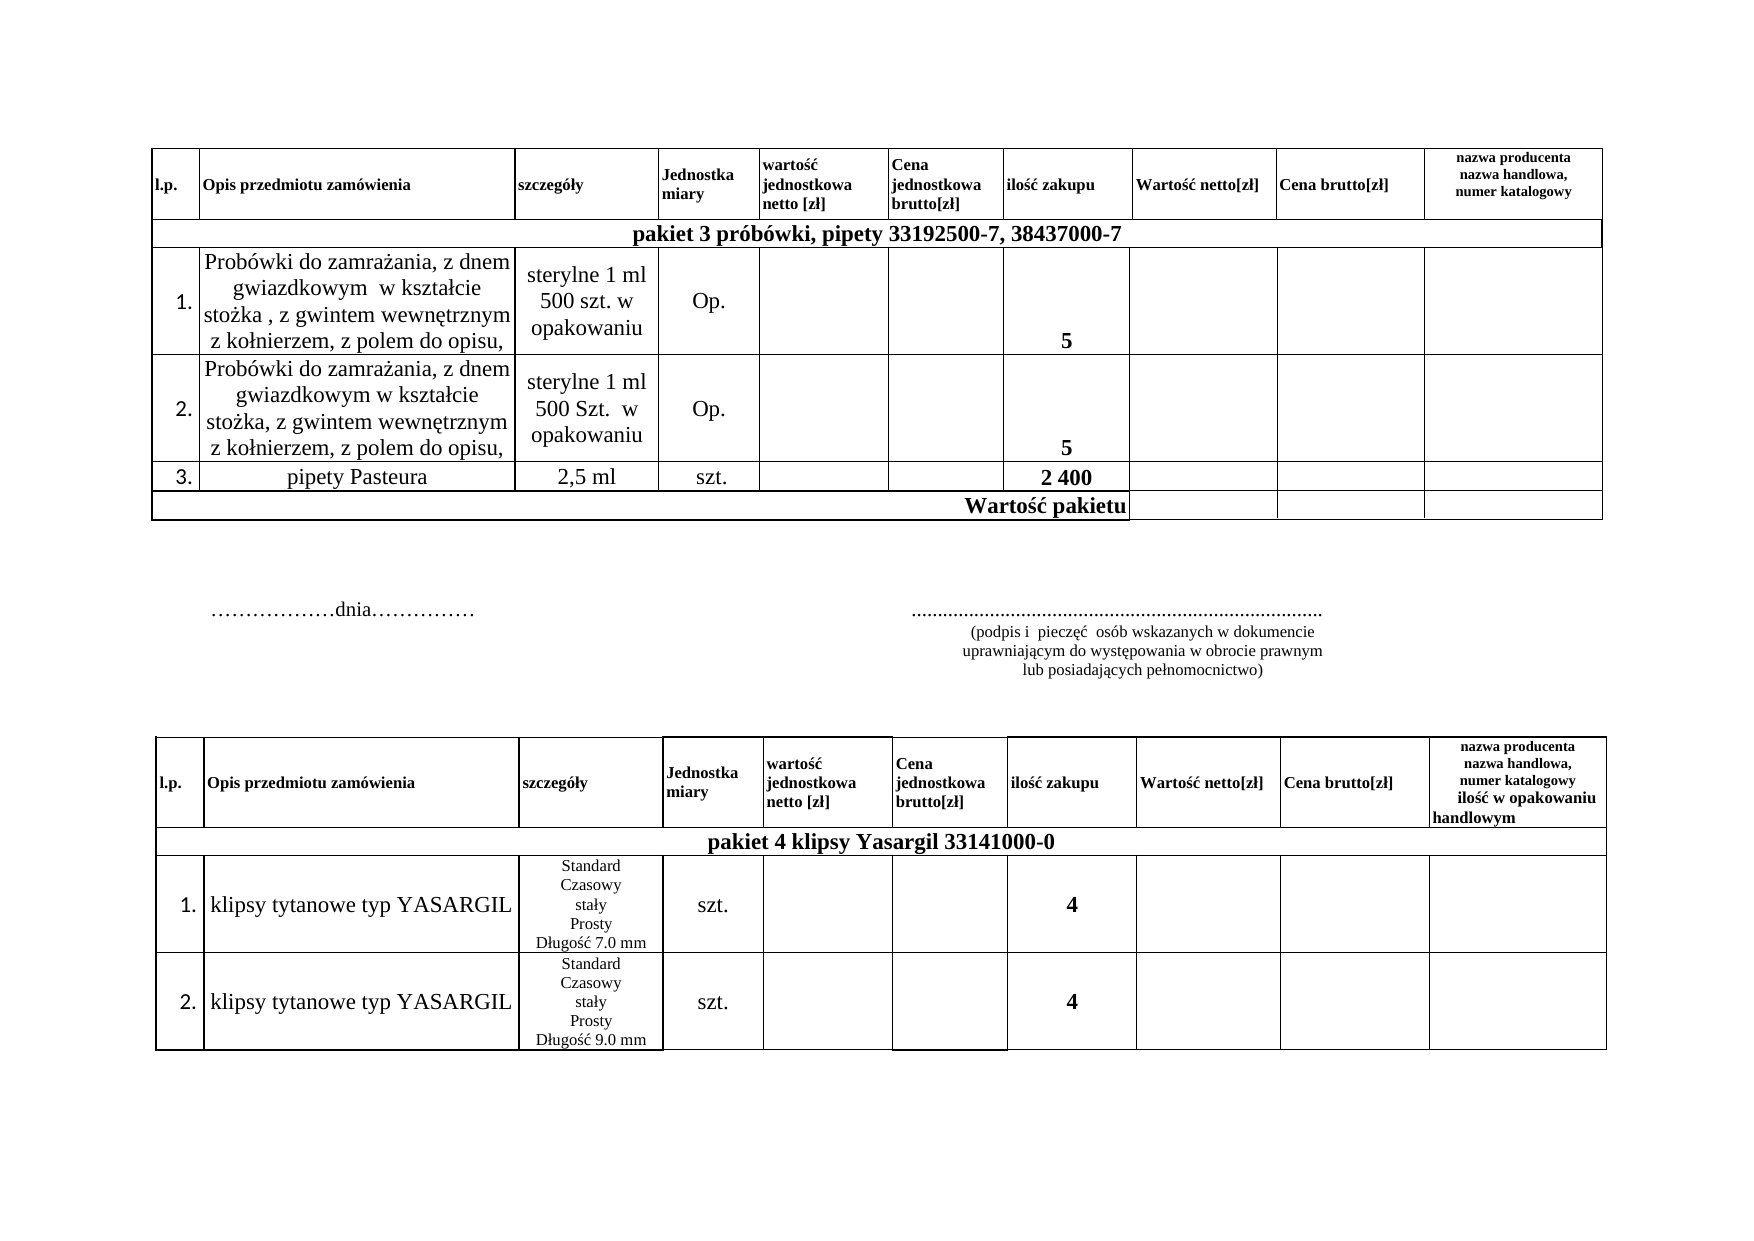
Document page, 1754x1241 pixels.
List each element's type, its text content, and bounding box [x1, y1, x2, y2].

table_header Cena brutto[zł] [1281, 738, 1429, 827]
table_cell [1425, 491, 1602, 519]
table_cell szt. [664, 953, 763, 1049]
table_cell szt. [659, 462, 759, 490]
table_cell 2,5 ml [516, 462, 658, 490]
table_cell [760, 248, 888, 353]
table_cell pipety Pasteura [200, 462, 514, 490]
table_header Opis przedmiotu zamówienia [200, 149, 514, 219]
table_cell pakiet 4 klipsy Yasargil 33141000-0 [157, 828, 1606, 854]
table_header Jednostka miary [659, 149, 759, 219]
table_cell Op. [659, 248, 759, 353]
table_cell 5 [1004, 355, 1129, 461]
table_cell 2 400 [1004, 462, 1129, 490]
table_cell [893, 856, 1007, 952]
table_cell [889, 248, 1003, 353]
table_cell sterylne 1 ml 500 Szt. w opakowaniu [516, 355, 658, 461]
table_header Opis przedmiotu zamówienia [205, 738, 518, 827]
table_cell [153, 355, 199, 461]
table_cell [893, 953, 1007, 1049]
table_header Wartość netto[zł] [1133, 149, 1276, 219]
table_cell [1277, 491, 1425, 519]
table_cell [153, 462, 199, 490]
table_cell [1137, 856, 1280, 952]
text uprawniającym do występowania w obrocie prawnym [679, 641, 1606, 660]
table_cell 5 [1004, 248, 1129, 353]
table_cell [1278, 355, 1424, 461]
text lub posiadających pełnomocnictwo) [679, 660, 1606, 679]
table_cell Op. [659, 355, 759, 461]
table_cell [1281, 856, 1429, 952]
table_cell sterylne 1 ml 500 szt. w opakowaniu [516, 248, 658, 353]
table_cell [1130, 491, 1277, 519]
table_cell [889, 355, 1003, 461]
table_header szczegóły [516, 149, 658, 219]
table_header Cena jednostkowa brutto[zł] [889, 149, 1003, 219]
table_cell klipsy tytanowe typ YASARGIL [205, 856, 518, 952]
table_cell Probówki do zamrażania, z dnem gwiazdkowym w kształcie stożka , z gwintem wewnętrznym z kołnierzem, z polem do opisu, [200, 248, 514, 353]
table_cell 4 [1008, 856, 1136, 952]
table_header szczegóły [520, 738, 662, 827]
table_cell Probówki do zamrażania, z dnem gwiazdkowym w kształcie stożka, z gwintem wewnętrznym z kołnierzem, z polem do opisu, [200, 355, 514, 461]
table_cell [889, 462, 1003, 490]
table_cell [1137, 953, 1280, 1049]
table_cell [1425, 355, 1602, 461]
table_cell 4 [1008, 953, 1136, 1049]
table_cell [1130, 248, 1277, 353]
table_cell Standard Czasowy stały Prosty Długość 7.0 mm [520, 856, 662, 952]
table_cell [157, 856, 203, 952]
table_header Wartość netto[zł] [1137, 738, 1280, 827]
table_header l.p. [153, 149, 199, 219]
table_cell [1430, 856, 1606, 952]
table_header Cena brutto[zł] [1277, 149, 1424, 219]
table_header Jednostka miary [664, 738, 763, 827]
table_header wartość jednostkowa netto [zł] [764, 738, 892, 827]
table_header ilość zakupu [1008, 738, 1136, 827]
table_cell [205, 953, 518, 1049]
table_cell [760, 462, 888, 490]
table_header l.p. [157, 738, 203, 827]
table_cell [1281, 953, 1429, 1049]
table_header ilość zakupu [1004, 149, 1132, 219]
table_cell Wartość pakietu [153, 492, 1129, 519]
table_cell [760, 355, 888, 461]
table_cell [1425, 462, 1602, 490]
table_cell [1130, 355, 1277, 461]
table_cell szt. [664, 856, 763, 952]
table_cell [153, 248, 199, 353]
table_cell [764, 856, 892, 952]
table_header Cena jednostkowa brutto[zł] [893, 738, 1007, 827]
table_header nazwa producenta nazwa handlowa, numer katalogowy ilość w opakowaniu handlowym [1430, 738, 1606, 827]
table_cell [1430, 953, 1606, 1049]
table_cell Standard Czasowy stały Prosty Długość 9.0 mm [520, 953, 662, 1049]
table_header nazwa producenta nazwa handlowa, numer katalogowy [1425, 149, 1602, 219]
table_header wartość jednostkowa netto [zł] [760, 149, 888, 219]
text ………………dnia…………… ............................................................................... [148, 597, 1599, 621]
table_cell [1278, 462, 1424, 490]
table_cell pakiet 3 próbówki, pipety 33192500-7, 38437000-7 [153, 220, 1601, 247]
table_cell [1130, 462, 1277, 490]
table_cell [764, 953, 892, 1049]
text (podpis i pieczęć osób wskazanych w dokumencie [679, 621, 1606, 641]
table_cell [157, 953, 203, 1049]
table_cell [1278, 248, 1424, 353]
table_cell [1425, 248, 1602, 353]
